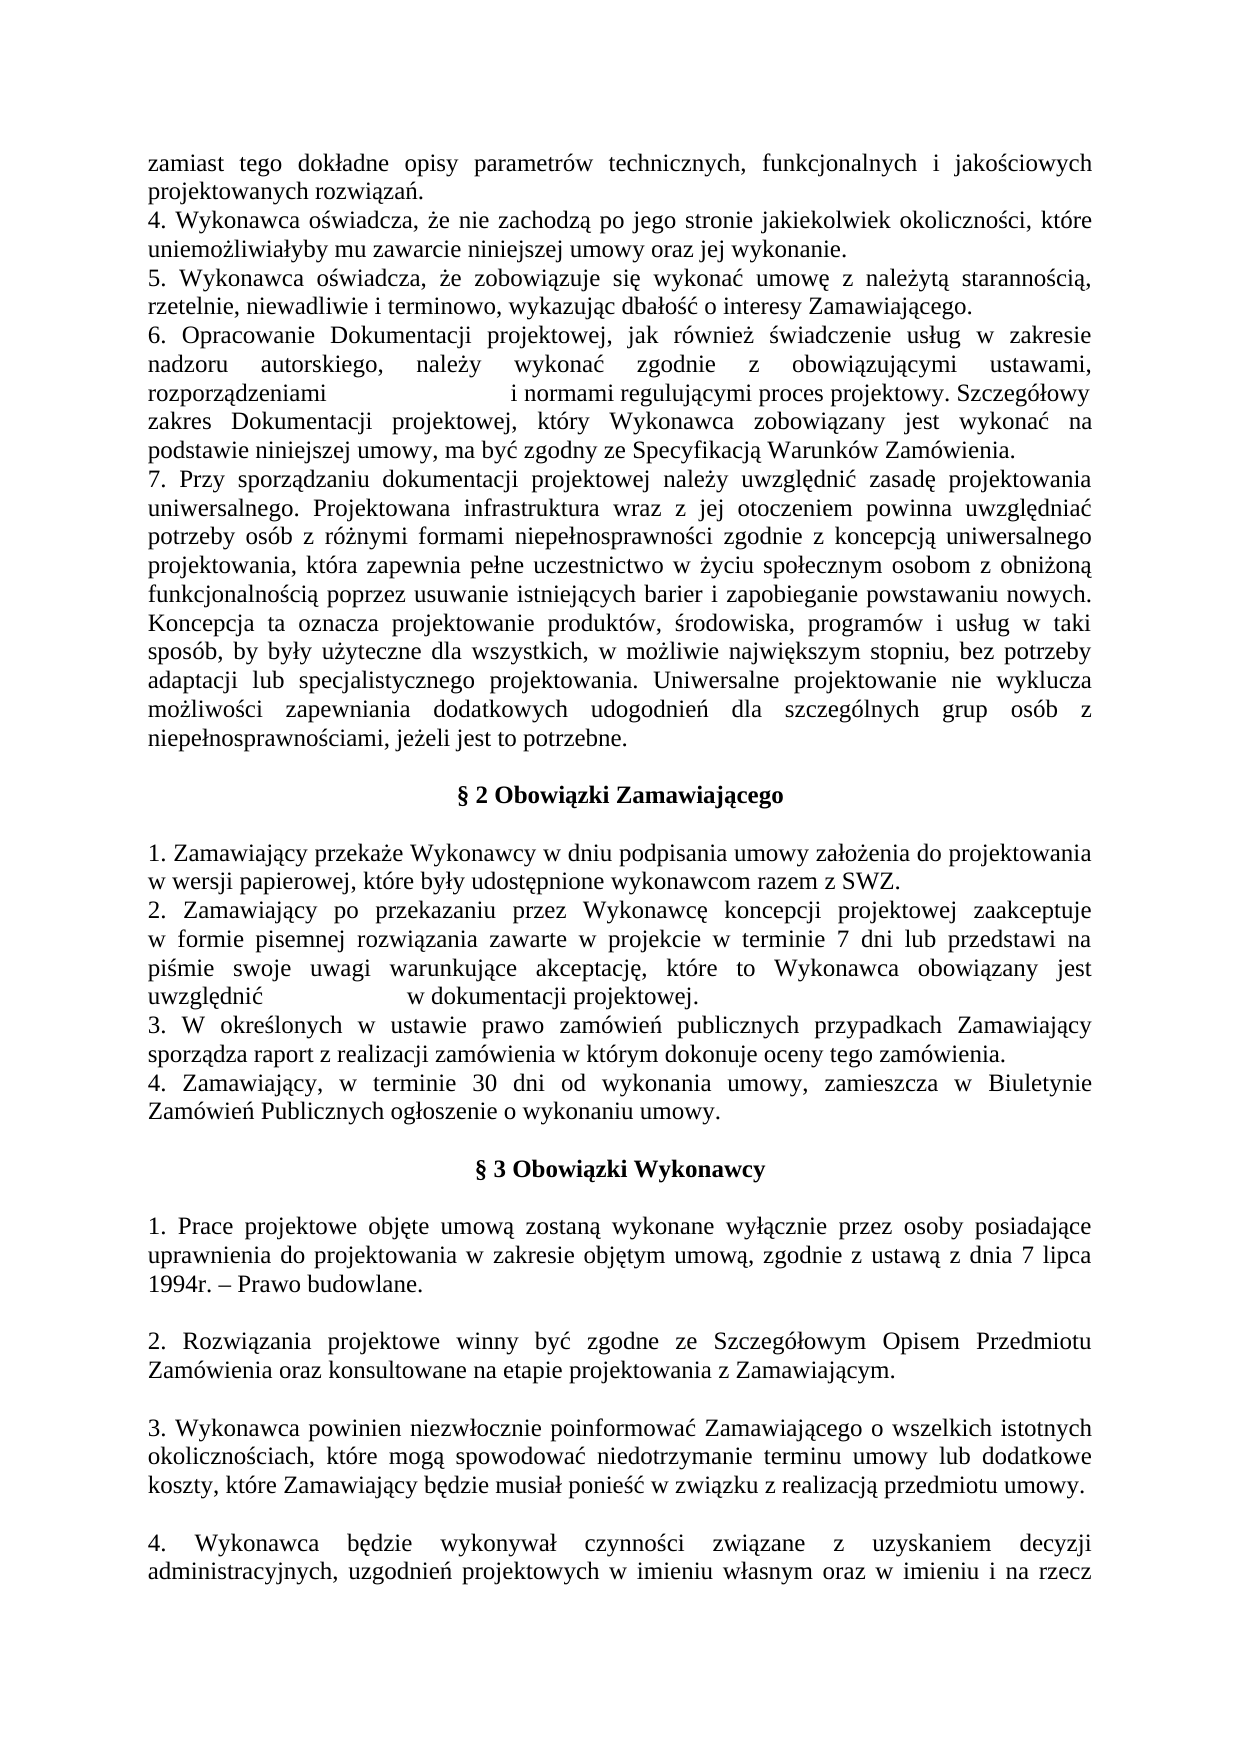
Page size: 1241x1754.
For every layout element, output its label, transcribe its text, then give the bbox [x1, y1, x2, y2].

text 5. Wykonawca oświadcza, że zobowiązuje się wykonać umowę z należytą starannością, rzetelnie, niewadliwie i terminowo, wykazując dbałość o interesy Zamawiającego. [148, 263, 1093, 320]
text 3. W określonych w ustawie prawo zamówień publicznych przypadkach Zamawiający sporządza raport z realizacji zamówienia w którym dokonuje oceny tego zamówienia. [148, 1010, 1093, 1068]
text 7. Przy sporządzaniu dokumentacji projektowej należy uwzględnić zasadę projektowania uniwersalnego. Projektowana infrastruktura wraz z jej otoczeniem powinna uwzględniać potrzeby osób z różnymi formami niepełnosprawności zgodnie z koncepcją uniwersalnego projektowania, która zapewnia pełne uczestnictwo w życiu społecznym osobom z obniżoną funkcjonalnością poprzez usuwanie istniejących barier i zapobieganie powstawaniu nowych. Koncepcja ta oznacza projektowanie produktów, środowiska, programów i usług w taki sposób, by były użyteczne dla wszystkich, w możliwie największym stopniu, bez potrzeby adaptacji lub specjalistycznego projektowania. Uniwersalne projektowanie nie wyklucza możliwości zapewniania dodatkowych udogodnień dla szczególnych grup osób z niepełnosprawnościami, jeżeli jest to potrzebne. [148, 464, 1093, 751]
text 2. Zamawiający po przekazaniu przez Wykonawcę koncepcji projektowej zaakceptuje w formie pisemnej rozwiązania zawarte w projekcie w terminie 7 dni lub przedstawi na piśmie swoje uwagi warunkujące akceptację, które to Wykonawca obowiązany jest uwzględnić w dokumentacji projektowej. [148, 895, 1093, 1010]
text 1. Prace projektowe objęte umową zostaną wykonane wyłącznie przez osoby posiadające uprawnienia do projektowania w zakresie objętym umową, zgodnie z ustawą z dnia 7 lipca 1994r. – Prawo budowlane. [148, 1211, 1093, 1298]
text 2. Rozwiązania projektowe winny być zgodne ze Szczegółowym Opisem Przedmiotu Zamówienia oraz konsultowane na etapie projektowania z Zamawiającym. [148, 1326, 1093, 1384]
text § 3 Obowiązki Wykonawcy [148, 1154, 1093, 1183]
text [148, 148, 1093, 205]
text 1. Zamawiający przekaże Wykonawcy w dniu podpisania umowy założenia do projektowania w wersji papierowej, które były udostępnione wykonawcom razem z SWZ. [148, 838, 1093, 895]
text 3. Wykonawca powinien niezwłocznie poinformować Zamawiającego o wszelkich istotnych okolicznościach, które mogą spowodować niedotrzymanie terminu umowy lub dodatkowe koszty, które Zamawiający będzie musiał ponieść w związku z realizacją przedmiotu umowy. [148, 1413, 1093, 1499]
text 6. Opracowanie Dokumentacji projektowej, jak również świadczenie usług w zakresie nadzoru autorskiego, należy wykonać zgodnie z obowiązującymi ustawami, rozporządzeniami i normami regulującymi proces projektowy. Szczegółowy zakres Dokumentacji projektowej, który Wykonawca zobowiązany jest wykonać na podstawie niniejszej umowy, ma być zgodny ze Specyfikacją Warunków Zamówienia. [148, 320, 1093, 464]
text 4. Zamawiający, w terminie 30 dni od wykonania umowy, zamieszcza w Biuletynie Zamówień Publicznych ogłoszenie o wykonaniu umowy. [148, 1068, 1093, 1125]
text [148, 1528, 1093, 1585]
text 4. Wykonawca oświadcza, że nie zachodzą po jego stronie jakiekolwiek okoliczności, które uniemożliwiałyby mu zawarcie niniejszej umowy oraz jej wykonanie. [148, 205, 1093, 263]
text § 2 Obowiązki Zamawiającego [148, 780, 1093, 809]
